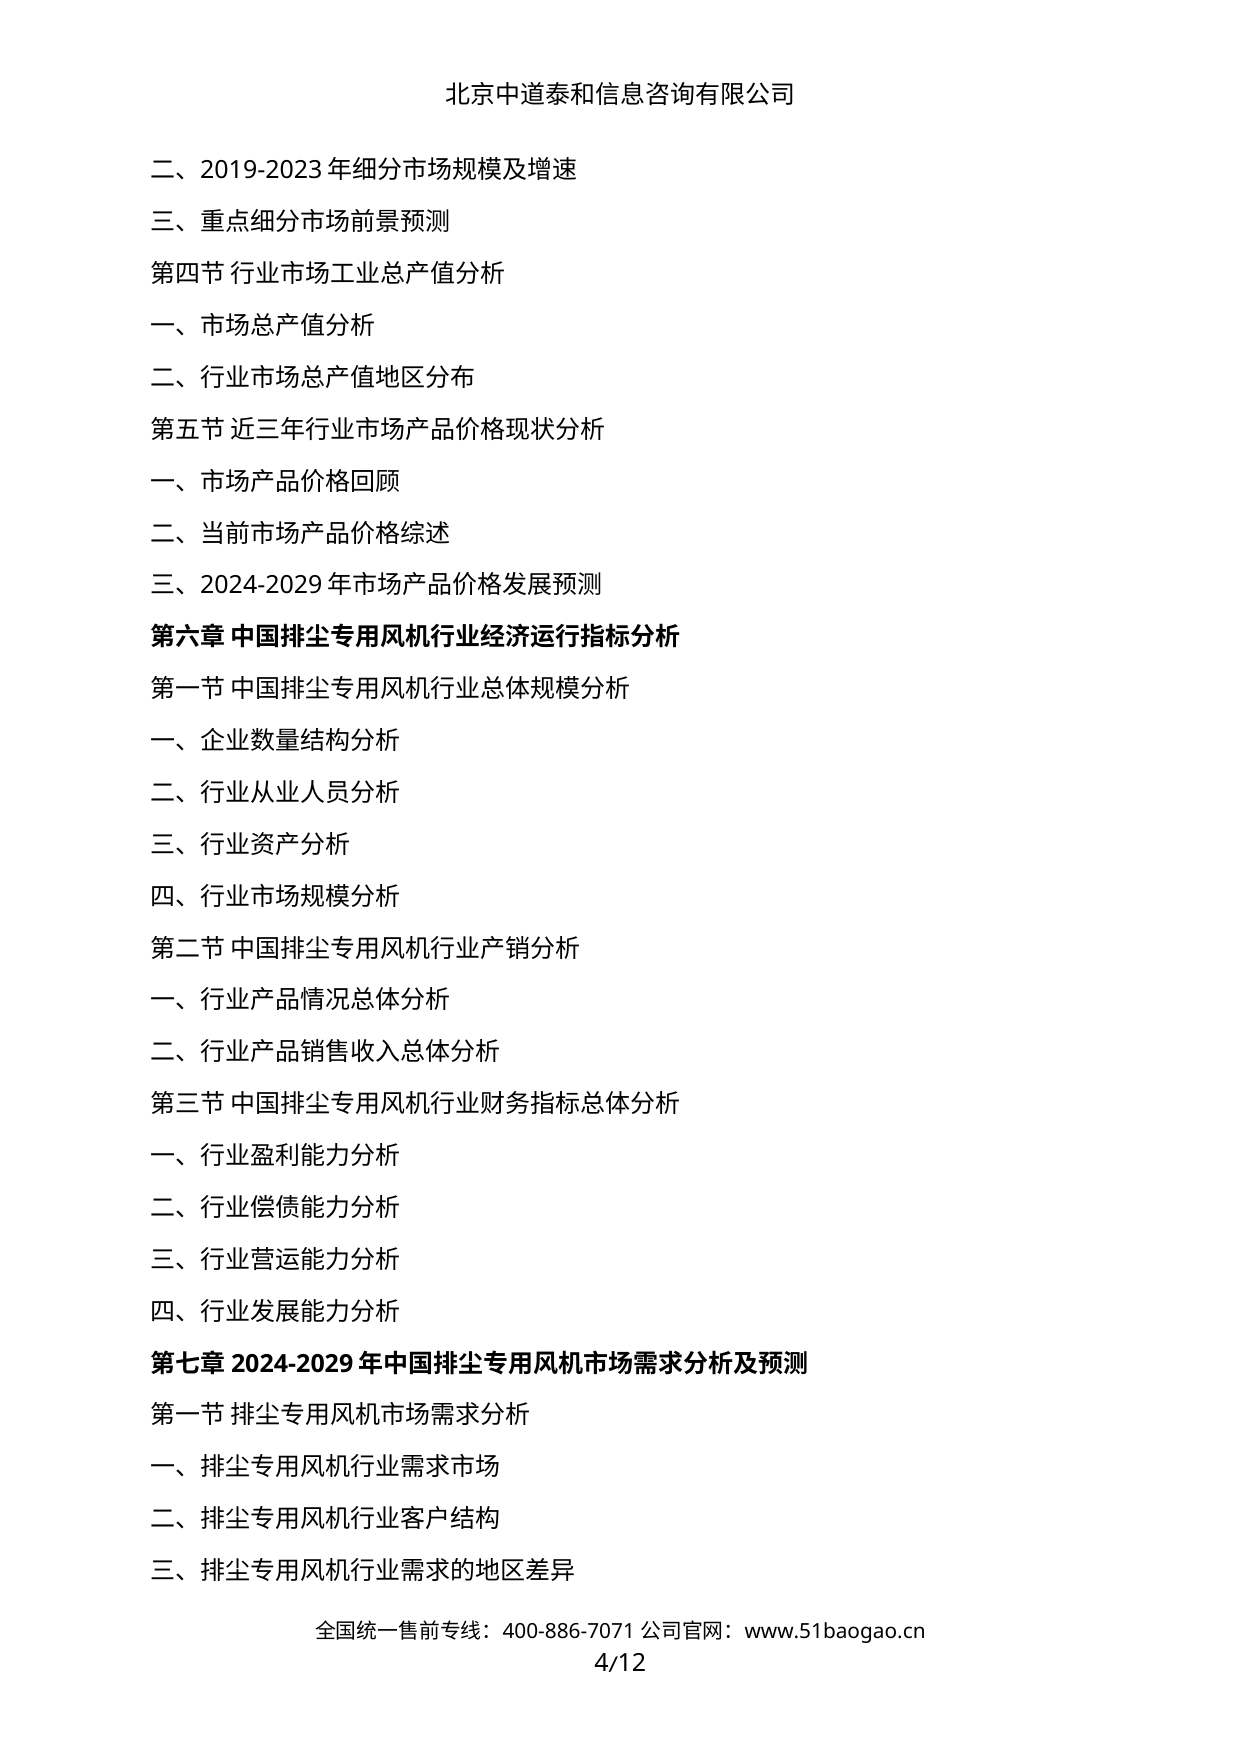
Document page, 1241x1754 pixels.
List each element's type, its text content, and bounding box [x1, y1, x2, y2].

text 第一节 中国排尘专用风机行业总体规模分析 [150, 669, 1090, 705]
text 第一节 排尘专用风机市场需求分析 [150, 1395, 1090, 1431]
text 四、行业市场规模分析 [150, 876, 1090, 912]
text 三、排尘专用风机行业需求的地区差异 [150, 1551, 1090, 1587]
text 二、行业从业人员分析 [150, 772, 1090, 809]
text 第四节 行业市场工业总产值分析 [150, 254, 1090, 290]
text 二、行业产品销售收入总体分析 [150, 1032, 1090, 1068]
text 第七章 2024-2029年中国排尘专用风机市场需求分析及预测 [150, 1343, 1090, 1379]
text 三、行业营运能力分析 [150, 1239, 1090, 1276]
text 第五节 近三年行业市场产品价格现状分析 [150, 409, 1090, 446]
text 一、行业盈利能力分析 [150, 1136, 1090, 1172]
text 二、排尘专用风机行业客户结构 [150, 1499, 1090, 1535]
text 一、市场总产值分析 [150, 306, 1090, 342]
text 三、重点细分市场前景预测 [150, 202, 1090, 238]
text 一、市场产品价格回顾 [150, 461, 1090, 497]
text 四、行业发展能力分析 [150, 1291, 1090, 1327]
text 一、企业数量结构分析 [150, 721, 1090, 757]
text 一、行业产品情况总体分析 [150, 980, 1090, 1016]
text 二、行业偿债能力分析 [150, 1187, 1090, 1224]
text 二、2019-2023年细分市场规模及增速 [150, 150, 1090, 186]
text 一、排尘专用风机行业需求市场 [150, 1447, 1090, 1483]
text 二、行业市场总产值地区分布 [150, 357, 1090, 394]
text 二、当前市场产品价格综述 [150, 513, 1090, 549]
text 第六章 中国排尘专用风机行业经济运行指标分析 [150, 617, 1090, 653]
text 第二节 中国排尘专用风机行业产销分析 [150, 928, 1090, 964]
text 第三节 中国排尘专用风机行业财务指标总体分析 [150, 1084, 1090, 1120]
text 三、2024-2029年市场产品价格发展预测 [150, 565, 1090, 601]
text 三、行业资产分析 [150, 824, 1090, 861]
